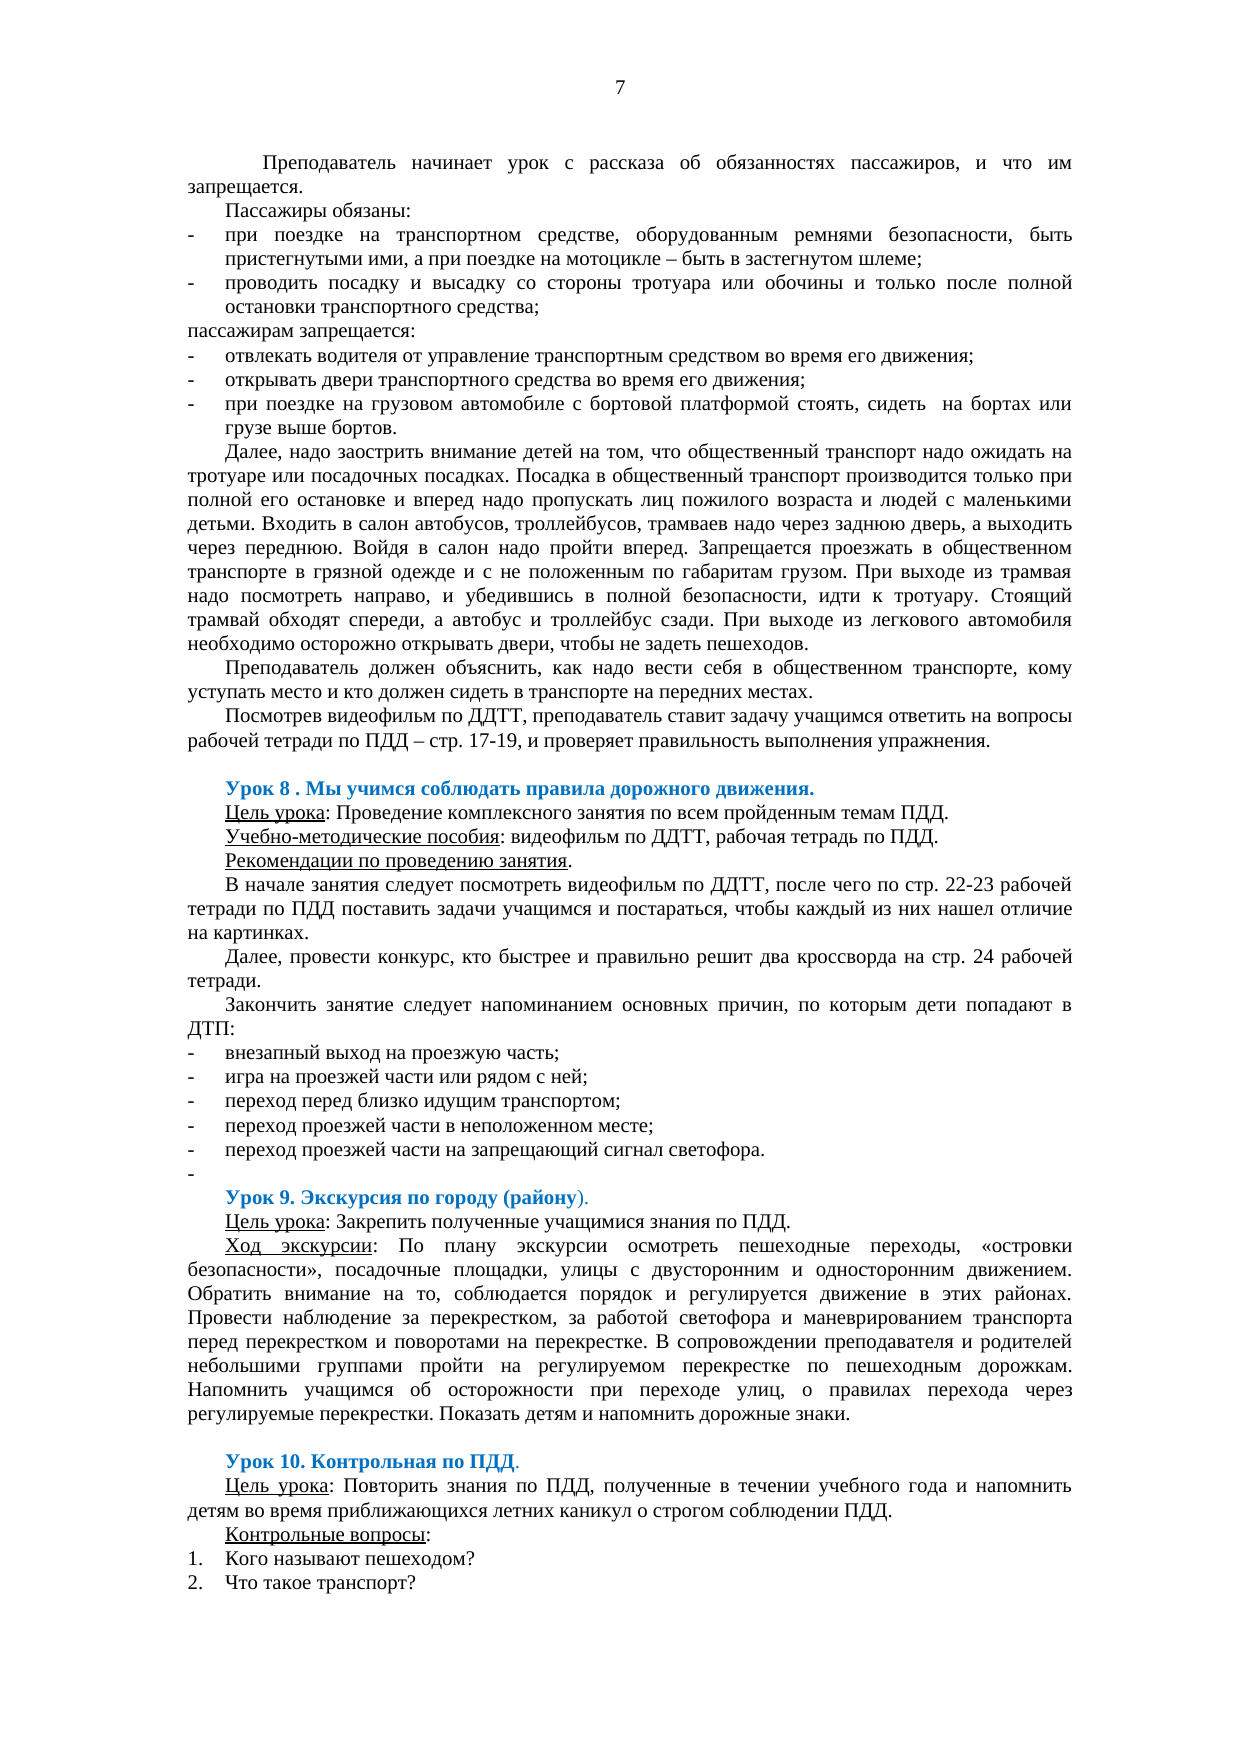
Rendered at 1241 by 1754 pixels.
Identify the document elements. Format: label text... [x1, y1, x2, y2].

list игра на проезжей части или рядом с ней; [187, 1064, 1073, 1088]
list открывать двери транспортного средства во время его движения; [187, 367, 1073, 391]
list проводить посадку и высадку со стороны тротуара или обочины и только после полной остановки транспортного средства; [187, 270, 1073, 318]
text Учебно-методические пособия: видеофильм по ДДТТ, рабочая тетрадь по ПДД. [187, 824, 1073, 848]
text Далее, провести конкурс, кто быстрее и правильно решит два кроссворда на стр. 24 рабочей тетради. [187, 944, 1073, 992]
text Цель урока: Закрепить полученные учащимися знания по ПДД. [187, 1209, 1073, 1233]
text Контрольные вопросы: [187, 1522, 1073, 1546]
text Закончить занятие следует напоминанием основных причин, по которым дети попадают в ДТП: [187, 992, 1073, 1040]
list отвлекать водителя от управление транспортным средством во время его движения; [187, 342, 1073, 367]
text Пассажиры обязаны: [187, 198, 1073, 222]
text Урок 10. Контрольная по ПДД. [187, 1449, 1073, 1473]
text Ход экскурсии: По плану экскурсии осмотреть пешеходные переходы, «островки безопасности», посадочные площадки, улицы с двусторонним и односторонним движением. Обратить внимание на то, соблюдается порядок и регулируется движение в этих районах. Провести наблюдение за перекрестком, за работой светофора и маневрированием транспорта перед перекрестком и поворотами на перекрестке. В сопровождении преподавателя и родителей небольшими группами пройти на регулируемом перекрестке по пешеходным дорожкам. Напомнить учащимся об осторожности при переходе улиц, о правилах перехода через регулируемые перекрестки. Показать детям и напомнить дорожные знаки. [187, 1233, 1073, 1425]
list при поездке на грузовом автомобиле с бортовой платформой стоять, сидеть на бортах или грузе выше бортов. [187, 391, 1073, 439]
text В начале занятия следует посмотреть видеофильм по ДДТТ, после чего по стр. 22-23 рабочей тетради по ПДД поставить задачи учащимся и постараться, чтобы каждый из них нашел отличие на картинках. [187, 872, 1073, 944]
list переход проезжей части на запрещающий сигнал светофора. [187, 1137, 1073, 1161]
text Далее, надо заострить внимание детей на том, что общественный транспорт надо ожидать на тротуаре или посадочных посадках. Посадка в общественный транспорт производится только при полной его остановке и вперед надо пропускать лиц пожилого возраста и людей с маленькими детьми. Входить в салон автобусов, троллейбусов, трамваев надо через заднюю дверь, а выходить через переднюю. Войдя в салон надо пройти вперед. Запрещается проезжать в общественном транспорте в грязной одежде и с не положенным по габаритам грузом. При выходе из трамвая надо посмотреть направо, и убедившись в полной безопасности, идти к тротуару. Стоящий трамвай обходят спереди, а автобус и троллейбус сзади. При выходе из легкового автомобиля необходимо осторожно открывать двери, чтобы не задеть пешеходов. [187, 439, 1073, 655]
text Рекомендации по проведению занятия. [187, 848, 1073, 872]
text Посмотрев видеофильм по ДДТТ, преподаватель ставит задачу учащимся ответить на вопросы рабочей тетради по ПДД – стр. 17-19, и проверяет правильность выполнения упражнения. [187, 703, 1073, 752]
text Цель урока: Повторить знания по ПДД, полученные в течении учебного года и напомнить детям во время приближающихся летних каникул о строгом соблюдении ПДД. [187, 1473, 1073, 1522]
text Преподаватель должен объяснить, как надо вести себя в общественном транспорте, кому уступать место и кто должен сидеть в транспорте на передних местах. [187, 655, 1073, 703]
text пассажирам запрещается: [187, 318, 1073, 342]
text Урок 9. Экскурсия по городу (району). [187, 1185, 1073, 1209]
list при поездке на транспортном средстве, оборудованным ремнями безопасности, быть пристегнутыми ими, а при поездке на мотоцикле – быть в застегнутом шлеме; [187, 222, 1073, 270]
list переход проезжей части в неположенном месте; [187, 1112, 1073, 1137]
list Что такое транспорт? [187, 1570, 1073, 1594]
text Урок 8 . Мы учимся соблюдать правила дорожного движения. [187, 776, 1073, 800]
list переход перед близко идущим транспортом; [187, 1088, 1073, 1112]
text Цель урока: Проведение комплексного занятия по всем пройденным темам ПДД. [187, 800, 1073, 824]
text Преподаватель начинает урок с рассказа об обязанностях пассажиров, и что им запрещается. [187, 150, 1073, 198]
list Кого называют пешеходом? [187, 1546, 1073, 1570]
list внезапный выход на проезжую часть; [187, 1040, 1073, 1064]
